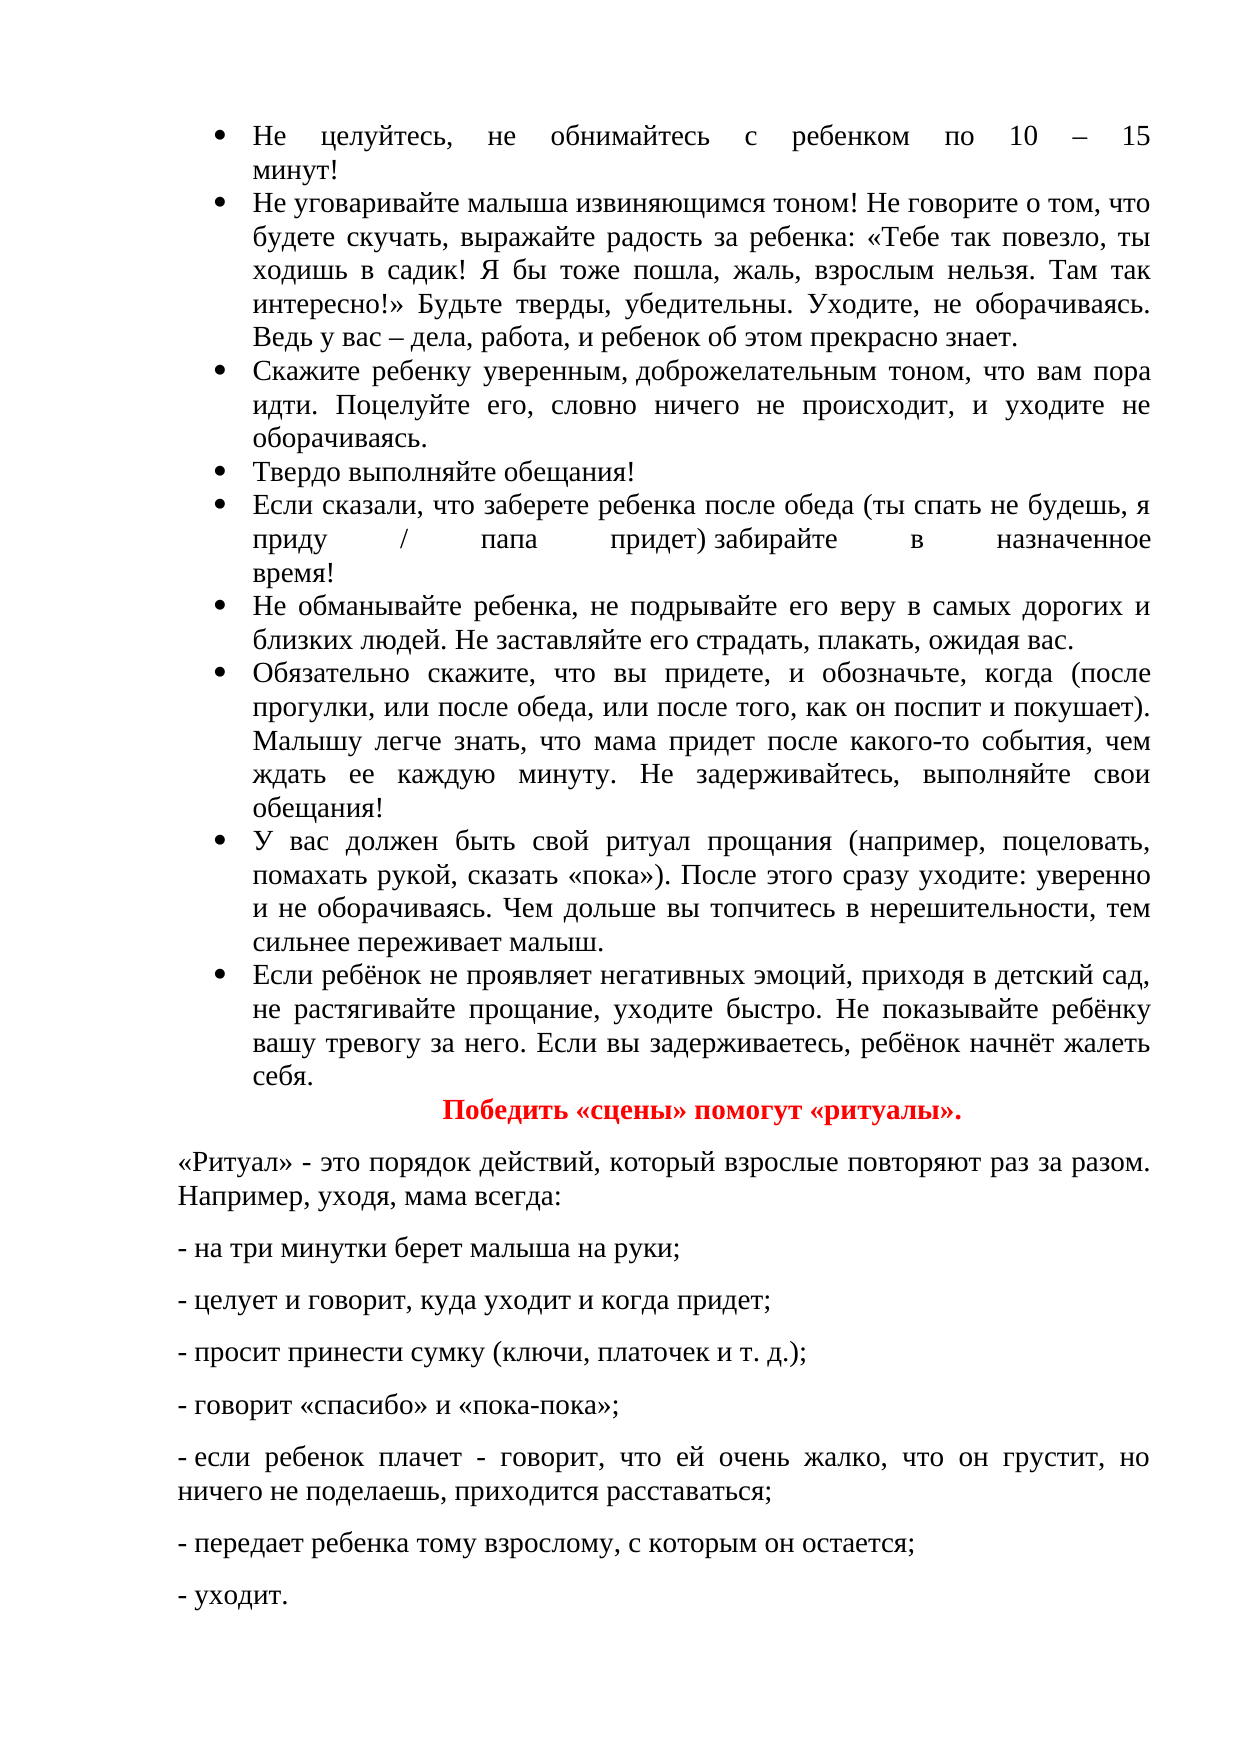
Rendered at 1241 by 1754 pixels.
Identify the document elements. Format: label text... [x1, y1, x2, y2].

list Не целуйтесь, не обнимайтесь с ребенком по 10 – 15 минут! [215, 118, 1152, 185]
text - на три минутки берет малыша на руки; [177, 1230, 1152, 1263]
list Победить «сцены» помогут «ритуалы». [252, 1092, 1152, 1125]
list У вас должен быть свой ритуал прощания (например, поцеловать, помахать рукой, сказать «пока»). После этого сразу уходите: уверенно и не оборачиваясь. Чем дольше вы топчитесь в нерешительности, тем сильнее переживает малыш. [215, 823, 1152, 957]
text «Ритуал» - это порядок действий, который взрослые повторяют раз за разом. Например, уходя, мама всегда: [177, 1144, 1152, 1211]
text - передает ребенка тому взрослому, с которым он остается; [177, 1525, 1152, 1558]
text - уходит. [177, 1577, 1152, 1611]
text - просит принести сумку (ключи, платочек и т. д.); [177, 1334, 1152, 1368]
list Твердо выполняйте обещания! [215, 454, 1152, 487]
list Если сказали, что заберете ребенка после обеда (ты спать не будешь, я приду / папа придет) забирайте в назначенное время! [215, 487, 1152, 588]
list Обязательно скажите, что вы придете, и обозначьте, когда (после прогулки, или после обеда, или после того, как он поспит и покушает). Малышу легче знать, что мама придет после какого-то события, чем ждать ее каждую минуту. Не задерживайтесь, выполняйте свои обещания! [215, 655, 1152, 823]
list Скажите ребенку уверенным, доброжелательным тоном, что вам пора идти. Поцелуйте его, словно ничего не происходит, и уходите не оборачиваясь. [215, 353, 1152, 454]
text - целует и говорит, куда уходит и когда придет; [177, 1282, 1152, 1316]
list Не обманывайте ребенка, не подрывайте его веру в самых дорогих и близких людей. Не заставляйте его страдать, плакать, ожидая вас. [215, 588, 1152, 655]
text - говорит «спасибо» и «пока-пока»; [177, 1387, 1152, 1420]
list Не уговаривайте малыша извиняющимся тоном! Не говорите о том, что будете скучать, выражайте радость за ребенка: «Тебе так повезло, ты ходишь в садик! Я бы тоже пошла, жаль, взрослым нельзя. Там так интересно!» Будьте тверды, убедительны. Уходите, не оборачиваясь. Ведь у вас – дела, работа, и ребенок об этом прекрасно знает. [215, 185, 1152, 353]
list Если ребёнок не проявляет негативных эмоций, приходя в детский сад, не растягивайте прощание, уходите быстро. Не показывайте ребёнку вашу тревогу за него. Если вы задерживаетесь, ребёнок начнёт жалеть себя. [215, 957, 1152, 1092]
text - если ребенок плачет - говорит, что ей очень жалко, что он грустит, но ничего не поделаешь, приходится расставаться; [177, 1439, 1152, 1506]
